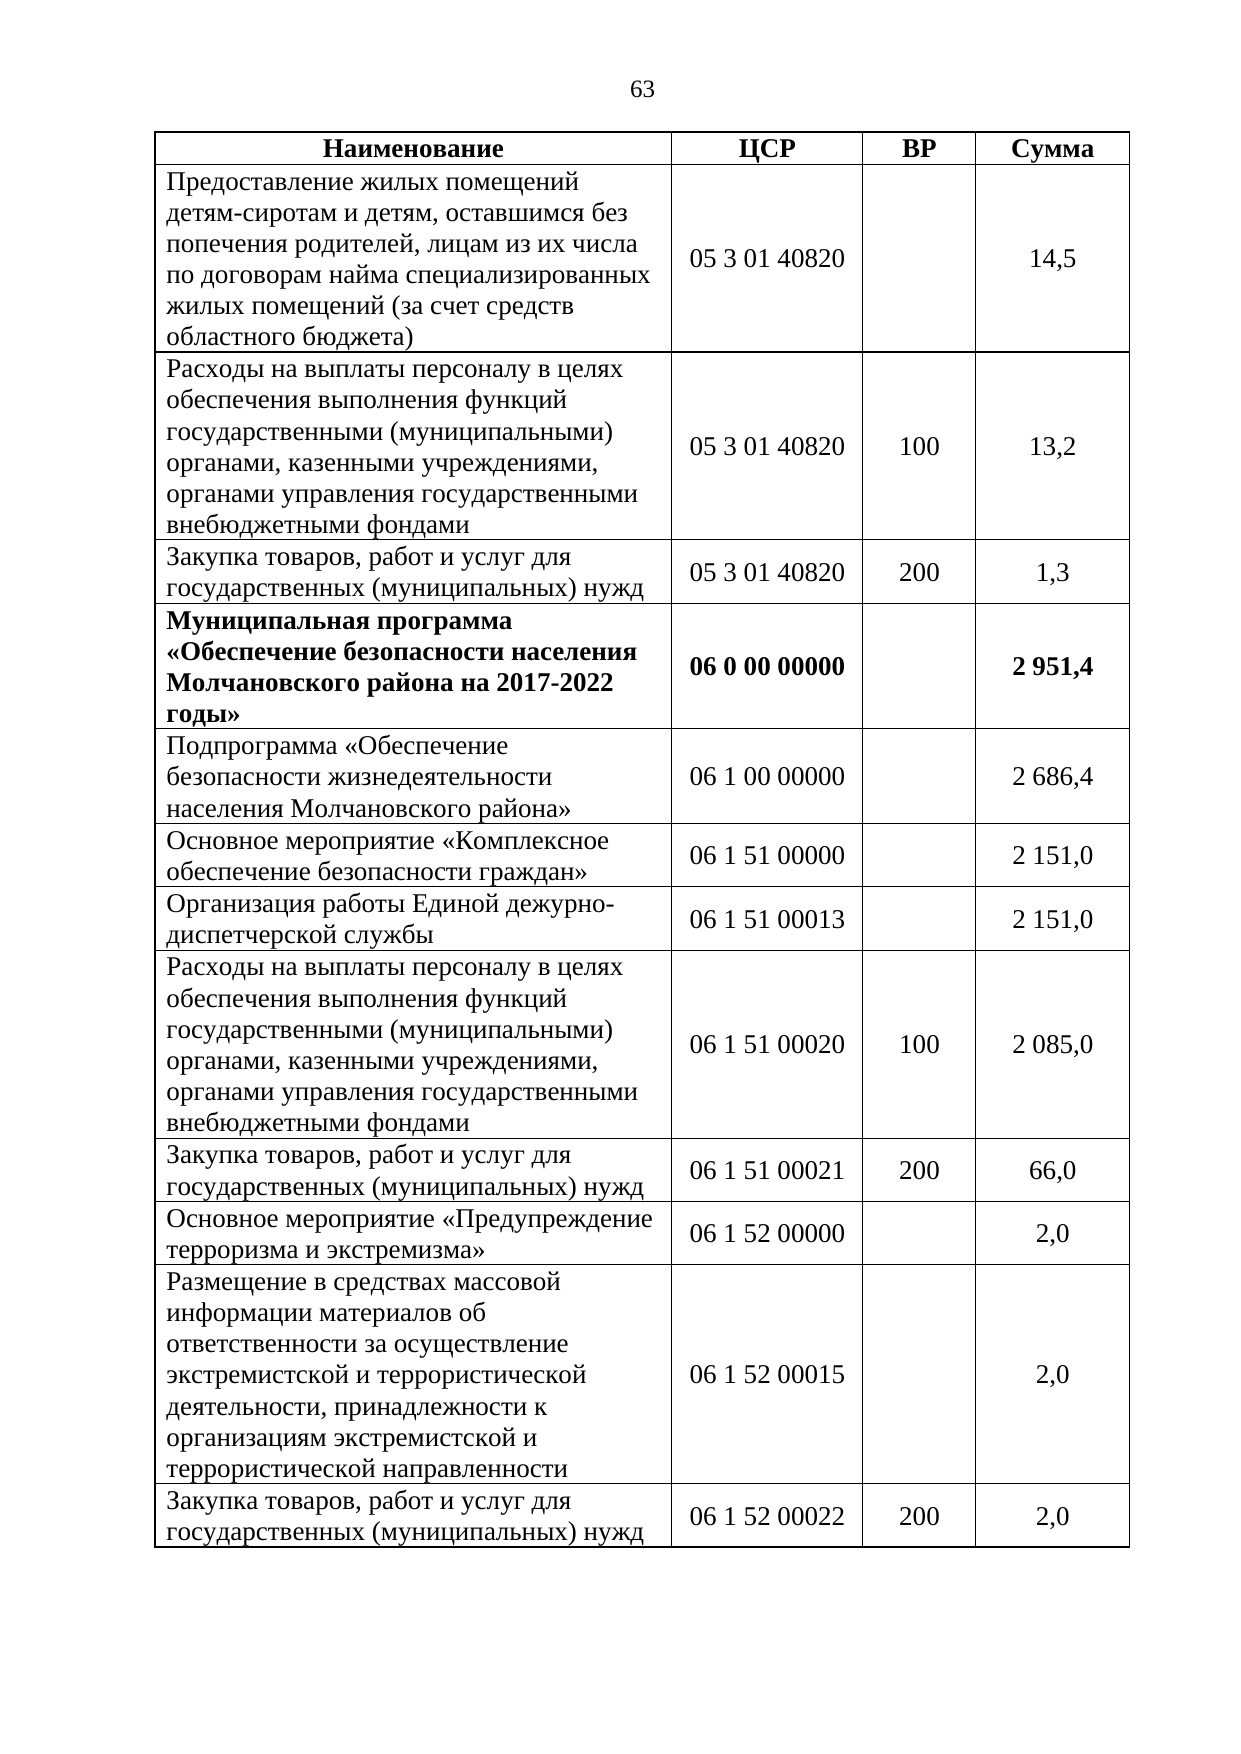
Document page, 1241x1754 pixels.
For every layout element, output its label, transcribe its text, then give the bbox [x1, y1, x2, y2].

table_cell 66,0 [976, 1139, 1129, 1201]
table_header ЦСР [672, 133, 862, 163]
table_cell 14,5 [976, 165, 1129, 351]
table_header Наименование [156, 133, 671, 163]
table_cell [863, 165, 975, 351]
table_cell 05 3 01 40820 [672, 165, 862, 351]
table_cell Муниципальная программа «Обеспечение безопасности населения Молчановского района на 2017-2022 годы» [156, 604, 671, 728]
table_cell 13,2 [976, 353, 1129, 539]
table_cell Предоставление жилых помещений детям-сиротам и детям, оставшимся без попечения родителей, лицам из их числа по договорам найма специализированных жилых помещений (за счет средств областного бюджета) [156, 165, 671, 351]
table_cell 200 [863, 1139, 975, 1201]
table_cell Закупка товаров, работ и услуг для государственных (муниципальных) нужд [156, 1484, 671, 1546]
table_cell 06 1 51 00020 [672, 951, 862, 1137]
table_cell 2 686,4 [976, 729, 1129, 823]
table_cell [863, 604, 975, 728]
table_cell 06 1 52 00000 [672, 1202, 862, 1264]
table_cell 2 151,0 [976, 824, 1129, 886]
table_cell 06 1 52 00022 [672, 1484, 862, 1546]
table_cell 1,3 [976, 540, 1129, 603]
table_cell Основное мероприятие «Предупреждение терроризма и экстремизма» [156, 1202, 671, 1264]
table_cell Организация работы Единой дежурно-диспетчерской службы [156, 887, 671, 949]
table_cell 06 1 52 00015 [672, 1265, 862, 1483]
table_cell Подпрограмма «Обеспечение безопасности жизнедеятельности населения Молчановского района» [156, 729, 671, 823]
table_cell 2 151,0 [976, 887, 1129, 949]
table_cell 05 3 01 40820 [672, 540, 862, 603]
table_cell 06 1 00 00000 [672, 729, 862, 823]
table_cell 06 0 00 00000 [672, 604, 862, 728]
table_cell 100 [863, 353, 975, 539]
table_cell [863, 729, 975, 823]
table_cell Размещение в средствах массовой информации материалов об ответственности за осуществление экстремистской и террористической деятельности, принадлежности к организациям экстремистской и террористической направленности [156, 1265, 671, 1483]
table_cell 05 3 01 40820 [672, 353, 862, 539]
table_cell Основное мероприятие «Комплексное обеспечение безопасности граждан» [156, 824, 671, 886]
table_cell 100 [863, 951, 975, 1137]
table_cell [863, 824, 975, 886]
table_cell [863, 1265, 975, 1483]
table_cell 2,0 [976, 1484, 1129, 1546]
table_cell 2 085,0 [976, 951, 1129, 1137]
table_cell 06 1 51 00013 [672, 887, 862, 949]
table_cell 200 [863, 540, 975, 603]
table_cell 2,0 [976, 1202, 1129, 1264]
table_header ВР [863, 133, 975, 163]
table_cell Расходы на выплаты персоналу в целях обеспечения выполнения функций государственными (муниципальными) органами, казенными учреждениями, органами управления государственными внебюджетными фондами [156, 353, 671, 539]
table_cell 2 951,4 [976, 604, 1129, 728]
table_cell 06 1 51 00021 [672, 1139, 862, 1201]
table_cell 06 1 51 00000 [672, 824, 862, 886]
table_cell 2,0 [976, 1265, 1129, 1483]
table_cell Расходы на выплаты персоналу в целях обеспечения выполнения функций государственными (муниципальными) органами, казенными учреждениями, органами управления государственными внебюджетными фондами [156, 951, 671, 1137]
table_cell Закупка товаров, работ и услуг для государственных (муниципальных) нужд [156, 540, 671, 603]
table_header Сумма [976, 133, 1129, 163]
table_cell 200 [863, 1484, 975, 1546]
table_cell [863, 1202, 975, 1264]
table_cell Закупка товаров, работ и услуг для государственных (муниципальных) нужд [156, 1139, 671, 1201]
table_cell [863, 887, 975, 949]
